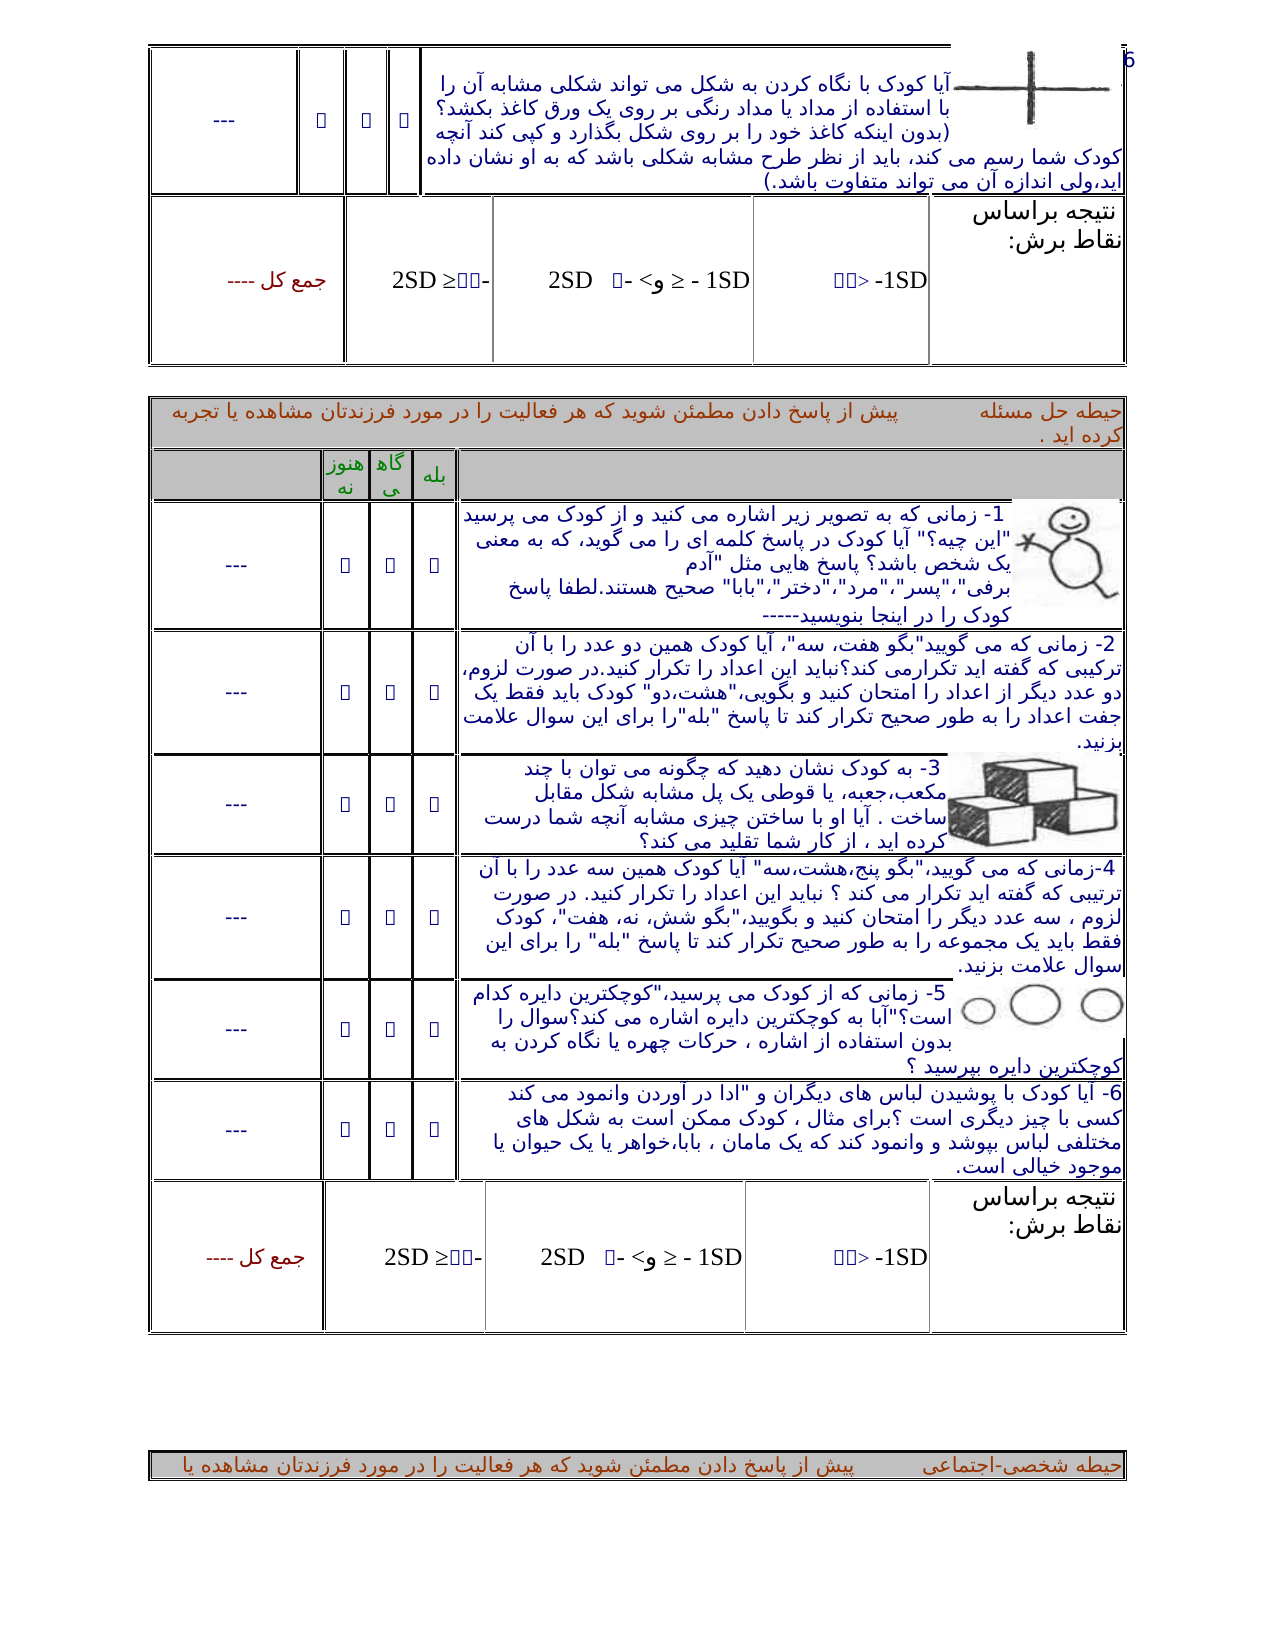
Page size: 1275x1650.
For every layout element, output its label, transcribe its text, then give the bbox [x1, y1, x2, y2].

table_cell نتیجه براساس نقاط برش: [932, 1179, 1125, 1332]
table_cell  [414, 1078, 456, 1178]
table_cell [459, 448, 1124, 499]
table_cell  [324, 1082, 368, 1178]
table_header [152, 1453, 1123, 1477]
table_cell --- [152, 499, 321, 628]
table_cell --- [150, 48, 298, 193]
table_cell  [371, 503, 411, 628]
table_cell -2SD ≥ [345, 193, 492, 364]
table_cell بله [414, 448, 457, 499]
table_cell  [414, 628, 456, 753]
table_cell  [324, 632, 368, 753]
table_cell [152, 448, 321, 499]
table_cell 1- زمانی که به تصویر زیر اشاره می کنید و از کودک می پرسید "این چیه؟" آیا کودک در پاسخ کلمه ای را می گوید، که به معنی یک شخص باشد؟ پاسخ هایی مثل "آدم برفی"،"پسر"،"مرد"،"دختر"،"بابا" صحیح هستند.لطفا پاسخ کودک را در اینجا بنویسید----- [459, 499, 1124, 628]
table_cell  [414, 853, 456, 978]
table_cell --- [150, 753, 320, 853]
table_cell 1SD - ≤ و> -2SD  [492, 197, 752, 364]
picture [953, 977, 1125, 1038]
table_cell  [371, 632, 411, 753]
table_cell  [345, 46, 388, 193]
table_cell -2SD ≥ [324, 1179, 484, 1332]
table_cell 5- زمانی که از کودک می پرسید،"کوچکترین دایره کدام است؟"آبا به کوچکترین دایره اشاره می کند؟سوال را بدون استفاده از اشاره ، حرکات چهره یا نگاه کردن به کوچکترین دایره بپرسید ؟ [457, 978, 1123, 1078]
table_cell  [298, 46, 345, 193]
table_cell گاهی [371, 451, 411, 499]
table_cell جمع کل ---- [150, 197, 345, 364]
table_cell 3- به کودک نشان دهید که چگونه می توان با چند مکعب،جعبه، یا قوطی یک پل مشابه شکل مقابل ساخت . آیا او با ساختن چیزی مشابه آنچه شما درست کرده اید ، از کار شما تقلید می کند؟ [929, 753, 1125, 853]
picture [947, 752, 1120, 849]
table_cell 4-زمانی که می گویید،"بگو پنج،هشت،سه" آیا کودک همین سه عدد را با آن ترتیبی که گفته اید تکرار می کند ؟ نباید این اعداد را تکرار کنید. در صورت لزوم ، سه عدد دیگر را امتحان کنید و بگویید،"بگو شش، نه، هفت"، کودک فقط باید یک مجموعه را به طور صحیح تکرار کند تا پاسخ "بله" را برای این سوال علامت بزنید. [459, 853, 1124, 978]
table_cell  [371, 981, 411, 1078]
table_cell  [324, 857, 368, 978]
table_cell --- [150, 978, 320, 1078]
table_cell  [388, 48, 419, 193]
table_cell  [414, 753, 457, 853]
table_cell نتیجه براساس نقاط برش: [930, 193, 1125, 364]
table_cell --- [152, 628, 321, 753]
table_cell  [324, 981, 368, 1078]
table_cell 2- زمانی که می گویید"بگو هفت، سه"، آیا کودک همین دو عدد را با آن ترکیبی که گفته اید تکرارمی کند؟نباید این اعداد را تکرار کنید.در صورت لزوم، دو عدد دیگر از اعداد را امتحان کنید و بگویی،"هشت،دو" کودک باید فقط یک جفت اعداد را به طور صحیح تکرار کند تا پاسخ "بله"را برای این سوال علامت بزنید. [459, 628, 1124, 753]
picture [950, 44, 1122, 131]
table_header حیطه حل مسئله پیش از پاسخ دادن مطمئن شوید که هر فعالیت را در مورد فرزندتان مشاهده یا تجربه کرده اید . [152, 399, 1123, 447]
table_cell هنوزنه [324, 451, 368, 499]
table_cell 6- آیا کودک با پوشیدن لباس های دیگران و "ادا در آوردن وانمود می کند کسی با چیز دیگری است ؟برای مثال ، کودک ممکن است به شکل های مختلفی لباس بپوشد و وانمود کند که یک مامان ، بابا،خواهر یا یک حیوان یا موجود خیالی است. [459, 1078, 1124, 1178]
table_cell  [371, 756, 411, 853]
table_cell جمع کل ---- [150, 1179, 324, 1332]
table_cell  [324, 756, 368, 853]
table_cell  [414, 978, 457, 1078]
table_cell 3- به کودک نشان دهید که چگونه می توان با چند مکعب،جعبه، یا قوطی یک پل مشابه شکل مقابل ساخت . آیا او با ساختن چیزی مشابه آنچه شما درست کرده اید ، از کار شما تقلید می کند؟ [457, 753, 947, 853]
table_cell  [414, 499, 456, 628]
table_cell  [371, 1082, 411, 1178]
table_cell  [371, 857, 411, 978]
picture [1011, 499, 1120, 607]
table_cell --- [152, 1078, 321, 1178]
table_cell --- [152, 853, 321, 978]
table_cell 6-آیا کودک با نگاه کردن به شکل می تواند شکلی مشابه آن را با استفاده از مداد یا مداد رنگی بر روی یک ورق کاغذ بکشد؟(بدون اینکه کاغذ خود را بر روی شکل بگذارد و کپی کند آنچه کودک شما رسم می کند، باید از نظر طرح مشابه شکلی باشد که به او نشان داده اید،ولی اندازه آن می تواند متفاوت باشد.) [422, 48, 1125, 193]
table_cell  [324, 503, 368, 628]
table_cell > -1SD [753, 193, 930, 364]
table_cell > -1SD [745, 1179, 930, 1332]
table_cell 1SD - ≤ و> -2SD  [485, 1182, 745, 1332]
